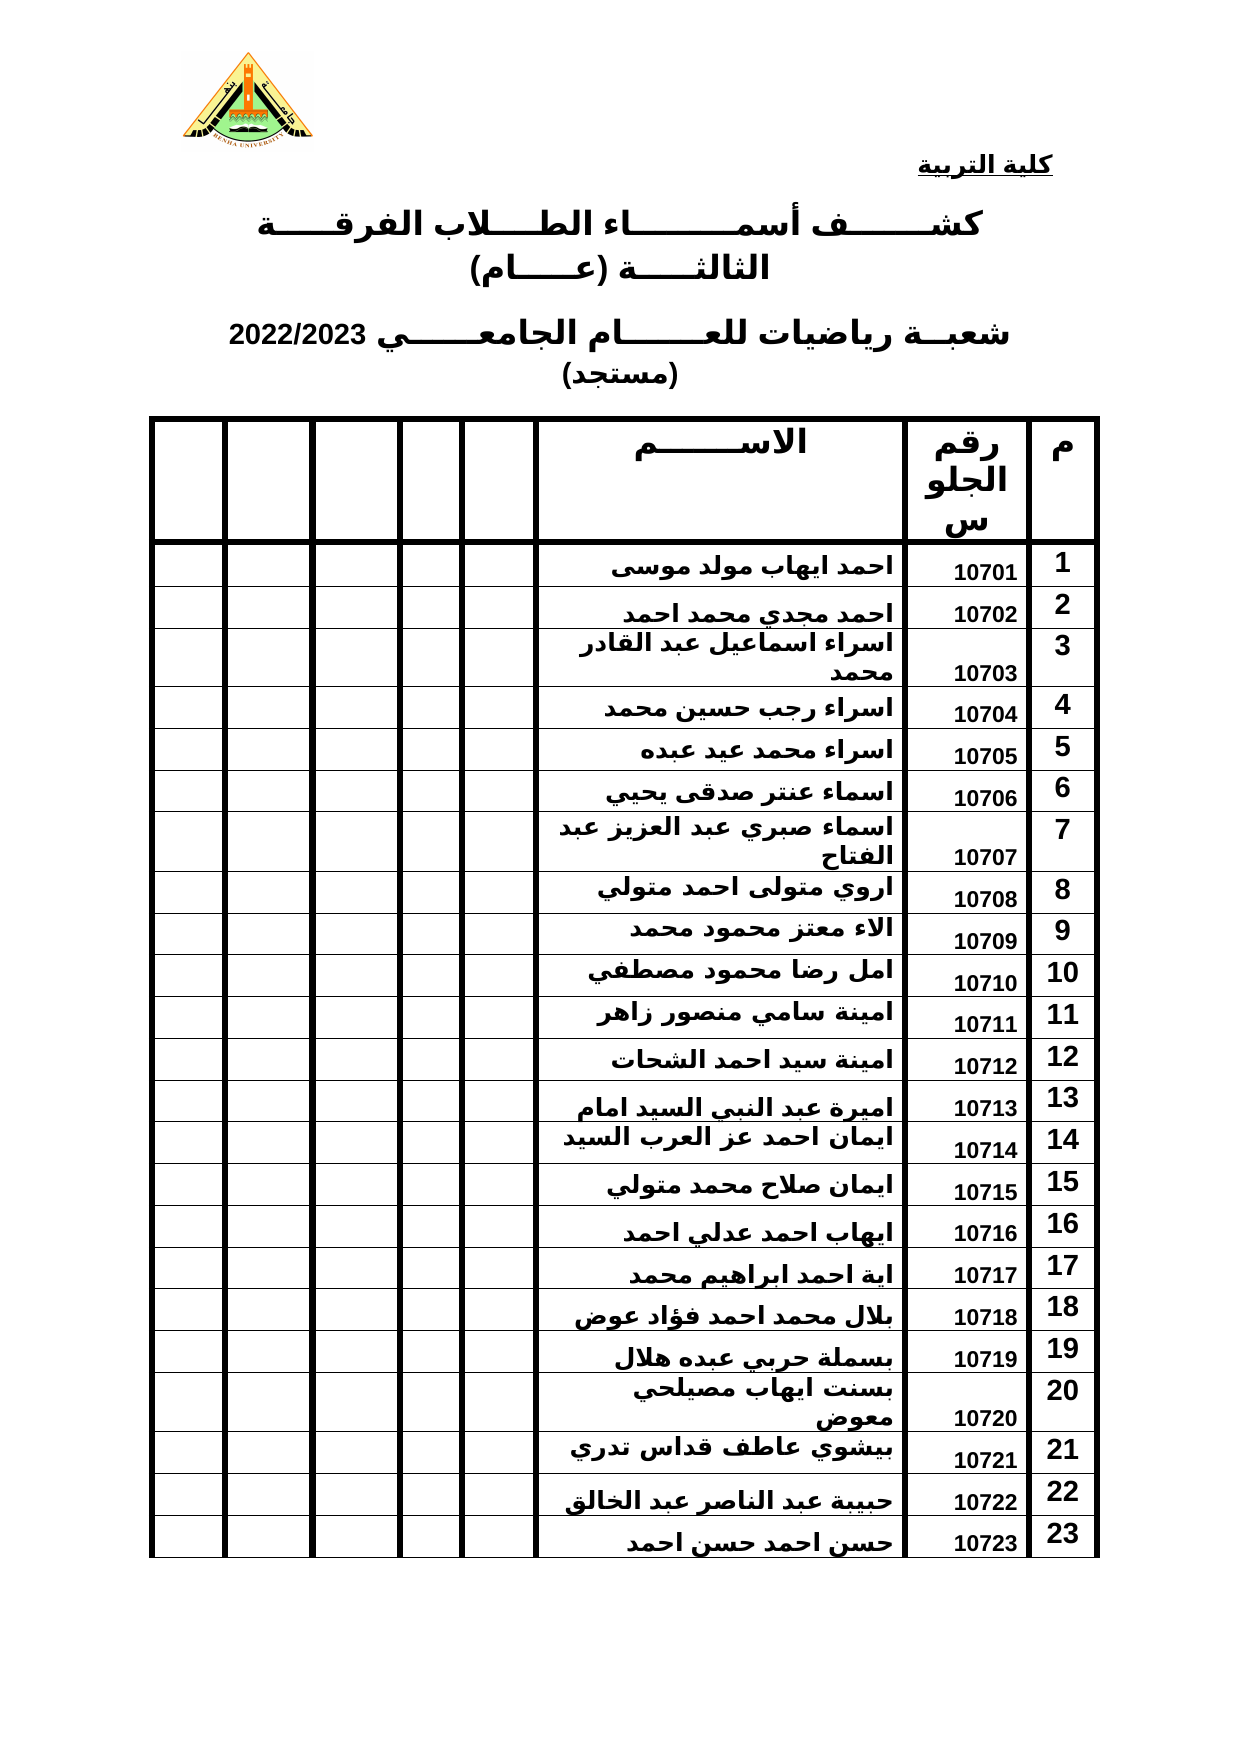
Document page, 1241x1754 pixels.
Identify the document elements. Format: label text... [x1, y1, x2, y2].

table_cell [228, 545, 309, 586]
table_cell [465, 545, 533, 586]
table_cell [465, 771, 533, 811]
table_cell 10720 [908, 1373, 1026, 1431]
table_cell [155, 1248, 222, 1288]
table_cell [403, 771, 459, 811]
table_cell [155, 1331, 222, 1372]
table_cell [403, 1373, 459, 1431]
table_cell [155, 1164, 222, 1205]
table_cell [465, 1248, 533, 1288]
table_cell [403, 1432, 459, 1473]
table_cell [316, 687, 397, 728]
table_cell 23 [1032, 1516, 1094, 1557]
table_cell [155, 687, 222, 728]
table_cell [316, 1039, 397, 1079]
table_cell 12 [1032, 1039, 1094, 1079]
table_cell [403, 914, 459, 954]
table_cell 10707 [908, 812, 1026, 871]
table_cell اسماء عنتر صدقى يحيي [539, 771, 902, 811]
table_cell احمد مجدي محمد احمد [539, 587, 902, 627]
table_header الاســـــــم [539, 422, 902, 539]
table_cell ايمان احمد عز العرب السيد [539, 1122, 902, 1163]
table_cell [316, 955, 397, 996]
table_cell [155, 1206, 222, 1247]
table_cell [228, 1516, 309, 1557]
table_cell 10716 [908, 1206, 1026, 1247]
table_cell [316, 1373, 397, 1431]
table_cell 10711 [908, 997, 1026, 1038]
table_cell حسن احمد حسن احمد [539, 1516, 902, 1557]
table_cell [465, 812, 533, 871]
table_cell 6 [1032, 771, 1094, 811]
table_cell [228, 771, 309, 811]
table_cell [316, 1432, 397, 1473]
table_cell [403, 1516, 459, 1557]
table_cell [155, 545, 222, 586]
table_cell [228, 629, 309, 686]
table_cell 19 [1032, 1331, 1094, 1372]
table_cell [228, 687, 309, 728]
table_cell [316, 1516, 397, 1557]
table_cell 10706 [908, 771, 1026, 811]
table_cell [228, 587, 309, 627]
table_cell [403, 1164, 459, 1205]
table_cell اسماء صبري عبد العزيز عبد الفتاح [539, 812, 902, 871]
table_cell [228, 1289, 309, 1330]
table_cell [316, 812, 397, 871]
table_cell [465, 687, 533, 728]
table_cell [155, 1039, 222, 1079]
table_cell [228, 1081, 309, 1121]
table_cell [316, 1331, 397, 1372]
table_cell [403, 545, 459, 586]
table_cell [228, 1206, 309, 1247]
table_cell [316, 1164, 397, 1205]
table_cell [403, 1206, 459, 1247]
table_cell [403, 1474, 459, 1515]
table_cell [155, 1122, 222, 1163]
table_cell 4 [1032, 687, 1094, 728]
table_cell اسراء محمد عيد عبده [539, 729, 902, 769]
table_cell اروي متولى احمد متولي [539, 872, 902, 912]
table_cell 10 [1032, 955, 1094, 996]
table_cell [228, 1248, 309, 1288]
table_cell [316, 872, 397, 912]
table_cell [465, 1516, 533, 1557]
table_cell [465, 1039, 533, 1079]
table_header [465, 422, 533, 539]
picture [181, 51, 314, 152]
table_cell 10709 [908, 914, 1026, 954]
table_cell 11 [1032, 997, 1094, 1038]
table_cell 17 [1032, 1248, 1094, 1288]
table_cell 10710 [908, 955, 1026, 996]
table_cell [316, 587, 397, 627]
table_cell [403, 687, 459, 728]
table_cell 2 [1032, 587, 1094, 627]
table_header [403, 422, 459, 539]
table_cell [465, 997, 533, 1038]
table_cell 10708 [908, 872, 1026, 912]
table_cell [465, 914, 533, 954]
table_cell [465, 1206, 533, 1247]
table_cell [228, 812, 309, 871]
table_cell 10714 [908, 1122, 1026, 1163]
table_cell 8 [1032, 872, 1094, 912]
table_cell 10701 [908, 545, 1026, 586]
table_cell [155, 997, 222, 1038]
table_cell [228, 1039, 309, 1079]
table_cell احمد ايهاب مولد موسى [539, 545, 902, 586]
table_cell [228, 1474, 309, 1515]
table_cell [403, 629, 459, 686]
table_header م [1032, 422, 1094, 539]
table_cell [403, 812, 459, 871]
table_cell 1 [1032, 545, 1094, 586]
table_cell [316, 1474, 397, 1515]
table_cell [465, 1331, 533, 1372]
table_cell [403, 872, 459, 912]
table_cell [228, 1331, 309, 1372]
table_cell [155, 587, 222, 627]
table_cell [155, 914, 222, 954]
table_cell حبيبة عبد الناصر عبد الخالق [539, 1474, 902, 1515]
table_cell [155, 729, 222, 769]
table_cell [316, 545, 397, 586]
table_cell بيشوي عاطف قداس تدري [539, 1432, 902, 1473]
table_cell [228, 1164, 309, 1205]
table_cell 10722 [908, 1474, 1026, 1515]
table_cell [228, 997, 309, 1038]
table_cell [228, 1432, 309, 1473]
table_cell 22 [1032, 1474, 1094, 1515]
table_cell [465, 1289, 533, 1330]
table_cell [316, 1122, 397, 1163]
table_cell 10715 [908, 1164, 1026, 1205]
table_cell بسملة حربي عبده هلال [539, 1331, 902, 1372]
table_cell [228, 914, 309, 954]
table_cell [403, 1039, 459, 1079]
table_cell [316, 629, 397, 686]
table_cell [403, 955, 459, 996]
table_cell 10712 [908, 1039, 1026, 1079]
table_cell 10719 [908, 1331, 1026, 1372]
table_cell [316, 771, 397, 811]
table_cell [155, 872, 222, 912]
table_cell [465, 729, 533, 769]
table_cell امل رضا محمود مصطفي [539, 955, 902, 996]
table_cell [228, 729, 309, 769]
table_cell اميرة عبد النبي السيد امام [539, 1081, 902, 1121]
table_cell [465, 629, 533, 686]
table_cell [316, 1081, 397, 1121]
table_cell [403, 1081, 459, 1121]
table_cell 10717 [908, 1248, 1026, 1288]
table_cell [228, 872, 309, 912]
table_cell 9 [1032, 914, 1094, 954]
table_cell امينة سامي منصور زاهر [539, 997, 902, 1038]
table_cell [465, 1373, 533, 1431]
table_cell [316, 1248, 397, 1288]
table_cell 3 [1032, 629, 1094, 686]
table_cell 10704 [908, 687, 1026, 728]
table_cell [465, 587, 533, 627]
table_cell [403, 1289, 459, 1330]
table_cell [155, 1373, 222, 1431]
table_cell [403, 587, 459, 627]
table_cell [155, 1289, 222, 1330]
table_cell 18 [1032, 1289, 1094, 1330]
table_cell [465, 955, 533, 996]
table_cell [228, 1373, 309, 1431]
table_cell [155, 771, 222, 811]
table_cell 10705 [908, 729, 1026, 769]
table_cell [228, 1122, 309, 1163]
table_cell [155, 629, 222, 686]
table_cell 15 [1032, 1164, 1094, 1205]
table_cell 10703 [908, 629, 1026, 686]
table_cell [465, 872, 533, 912]
table_cell [155, 1474, 222, 1515]
table_cell [228, 955, 309, 996]
table_cell بسنت ايهاب مصيلحي معوض [539, 1373, 902, 1431]
table_cell [403, 729, 459, 769]
table_cell [403, 1331, 459, 1372]
table_cell [316, 997, 397, 1038]
table_cell [465, 1164, 533, 1205]
table_cell 10721 [908, 1432, 1026, 1473]
table_cell [465, 1122, 533, 1163]
table_cell [403, 1122, 459, 1163]
table_cell 10718 [908, 1289, 1026, 1330]
table_cell [465, 1474, 533, 1515]
table_cell [155, 1081, 222, 1121]
table_cell 7 [1032, 812, 1094, 871]
table_cell [316, 1206, 397, 1247]
table_cell 10702 [908, 587, 1026, 627]
table_cell اية احمد ابراهيم محمد [539, 1248, 902, 1288]
table_cell [465, 1432, 533, 1473]
table_cell بلال محمد احمد فؤاد عوض [539, 1289, 902, 1330]
table_cell الاء معتز محمود محمد [539, 914, 902, 954]
table_cell ايهاب احمد عدلي احمد [539, 1206, 902, 1247]
table_cell 20 [1032, 1373, 1094, 1431]
table_cell [155, 955, 222, 996]
table_cell [316, 729, 397, 769]
table_cell [403, 1248, 459, 1288]
table_cell [155, 1432, 222, 1473]
text شعبــة رياضيات للعـــــــام الجامعــــــي 2022/2023 (مستجد) [187, 313, 1053, 390]
table_cell 13 [1032, 1081, 1094, 1121]
table_cell 21 [1032, 1432, 1094, 1473]
table_cell [316, 914, 397, 954]
table_cell [403, 997, 459, 1038]
table_header [155, 422, 222, 539]
table_cell 16 [1032, 1206, 1094, 1247]
table_cell 5 [1032, 729, 1094, 769]
table_cell اسراء اسماعيل عبد القادر محمد [539, 629, 902, 686]
table_cell ايمان صلاح محمد متولي [539, 1164, 902, 1205]
table_cell 14 [1032, 1122, 1094, 1163]
table_header [316, 422, 397, 539]
table_header رقم الجلوس [908, 422, 1026, 539]
table_cell اسراء رجب حسين محمد [539, 687, 902, 728]
text كلية التربية [187, 150, 1053, 179]
table_cell [155, 812, 222, 871]
table_header [228, 422, 309, 539]
table_cell امينة سيد احمد الشحات [539, 1039, 902, 1079]
table_cell [465, 1081, 533, 1121]
table_cell 10723 [908, 1516, 1026, 1557]
table_cell 10713 [908, 1081, 1026, 1121]
text كشـــــــف أسمـــــــــاء الطــــلاب الفرقـــــة الثالثـــــة (عـــــام) [187, 204, 1053, 286]
table_cell [155, 1516, 222, 1557]
table_cell [316, 1289, 397, 1330]
